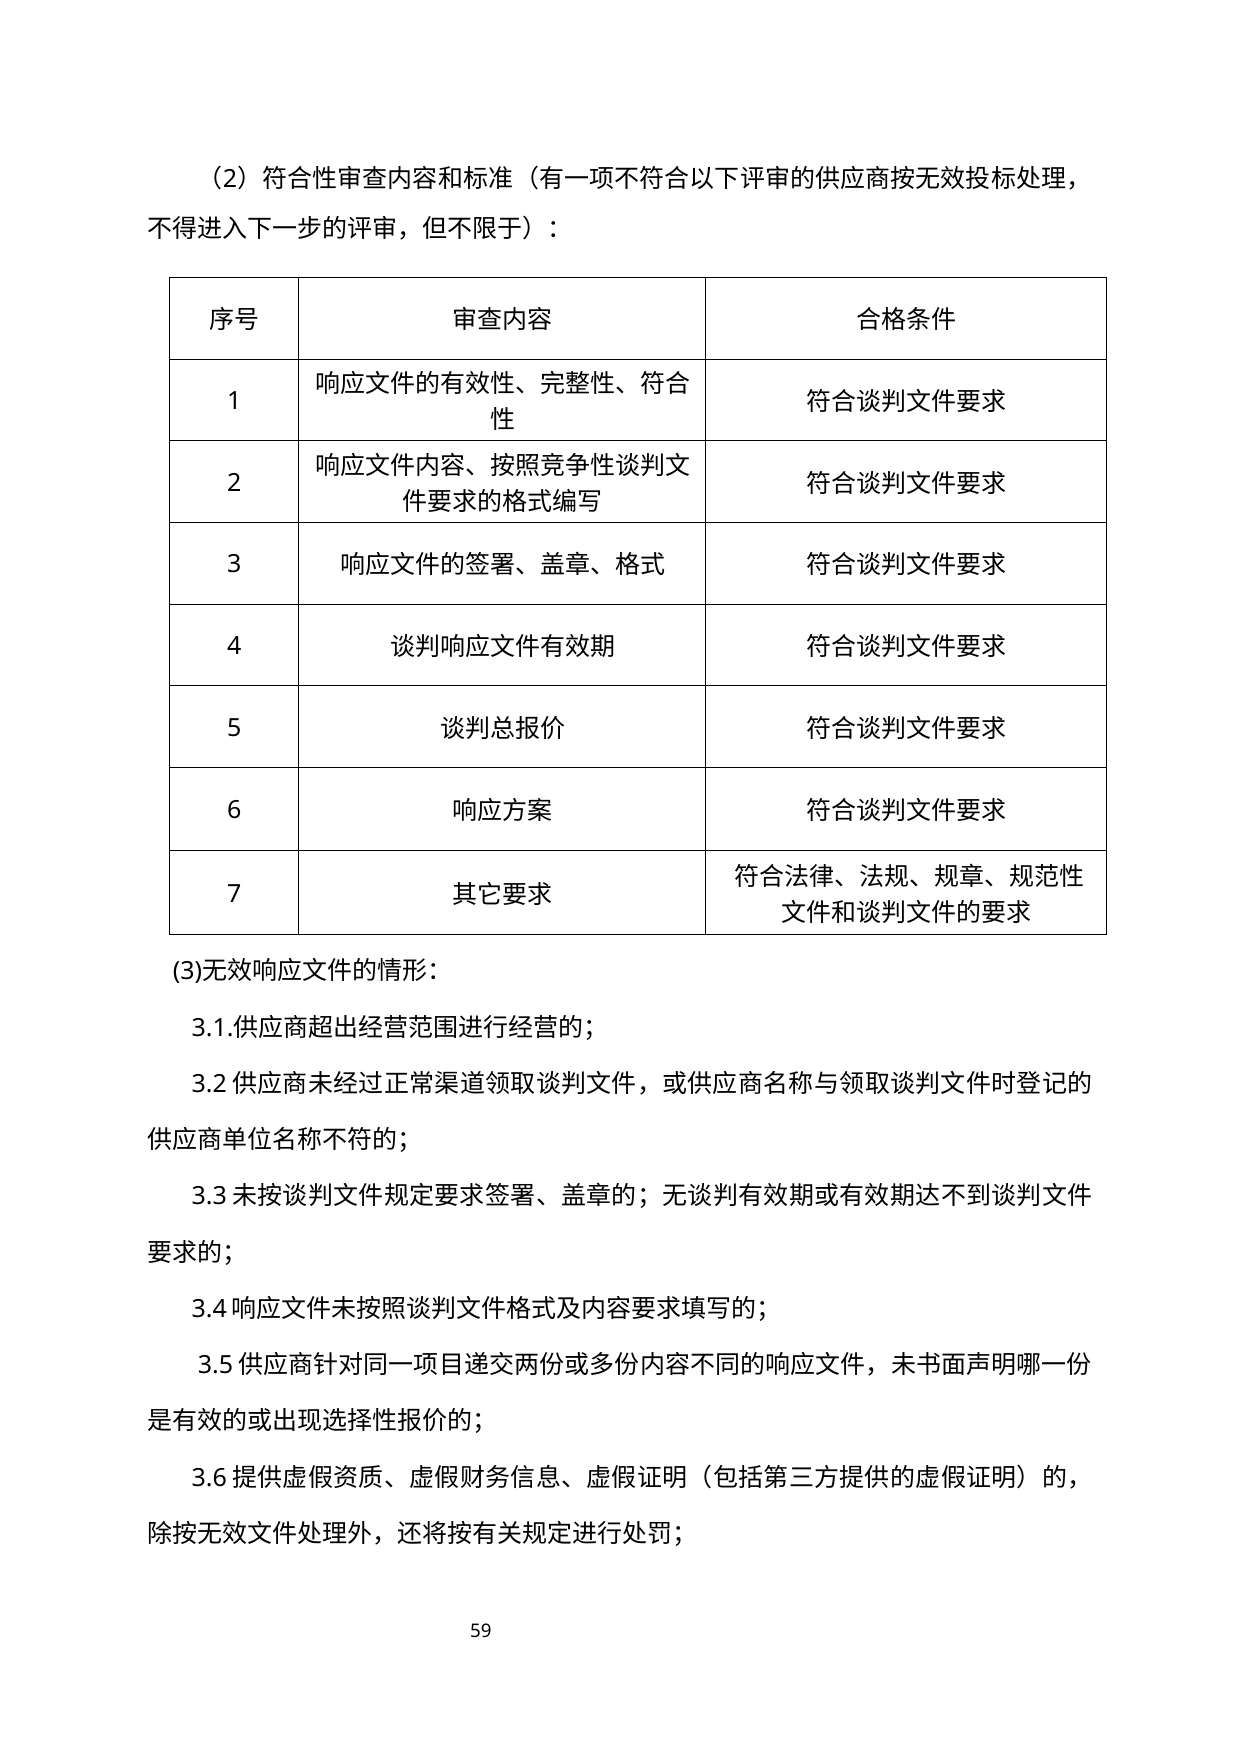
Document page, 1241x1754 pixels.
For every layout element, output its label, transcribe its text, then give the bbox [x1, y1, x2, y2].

text （2）符合性审查内容和标准（有一项不符合以下评审的供应商按无效投标处理，不得进入下一步的评审，但不限于）： [148, 148, 1093, 248]
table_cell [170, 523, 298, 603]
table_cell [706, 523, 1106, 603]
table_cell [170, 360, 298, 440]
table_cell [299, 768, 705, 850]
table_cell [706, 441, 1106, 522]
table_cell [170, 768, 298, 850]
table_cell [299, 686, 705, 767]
text 3.3未按谈判文件规定要求签署、盖章的；无谈判有效期或有效期达不到谈判文件要求的； [148, 1160, 1093, 1272]
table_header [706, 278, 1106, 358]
text 3.2供应商未经过正常渠道领取谈判文件，或供应商名称与领取谈判文件时登记的供应商单位名称不符的； [148, 1047, 1093, 1160]
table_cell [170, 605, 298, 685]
list (3)无效响应文件的情形： [148, 248, 1093, 991]
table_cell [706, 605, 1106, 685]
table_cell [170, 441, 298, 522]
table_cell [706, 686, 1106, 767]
text 3.1.供应商超出经营范围进行经营的； [148, 991, 1093, 1047]
text 3.6提供虚假资质、虚假财务信息、虚假证明（包括第三方提供的虚假证明）的，除按无效文件处理外，还将按有关规定进行处罚； [148, 1441, 1093, 1553]
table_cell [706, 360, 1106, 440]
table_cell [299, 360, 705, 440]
text 3.4响应文件未按照谈判文件格式及内容要求填写的； [148, 1272, 1093, 1328]
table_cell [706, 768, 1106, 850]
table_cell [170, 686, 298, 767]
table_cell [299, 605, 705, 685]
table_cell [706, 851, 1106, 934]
text 3.5供应商针对同一项目递交两份或多份内容不同的响应文件，未书面声明哪一份是有效的或出现选择性报价的； [148, 1328, 1093, 1441]
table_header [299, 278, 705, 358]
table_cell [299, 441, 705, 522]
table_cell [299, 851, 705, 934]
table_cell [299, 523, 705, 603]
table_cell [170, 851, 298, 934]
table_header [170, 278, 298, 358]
